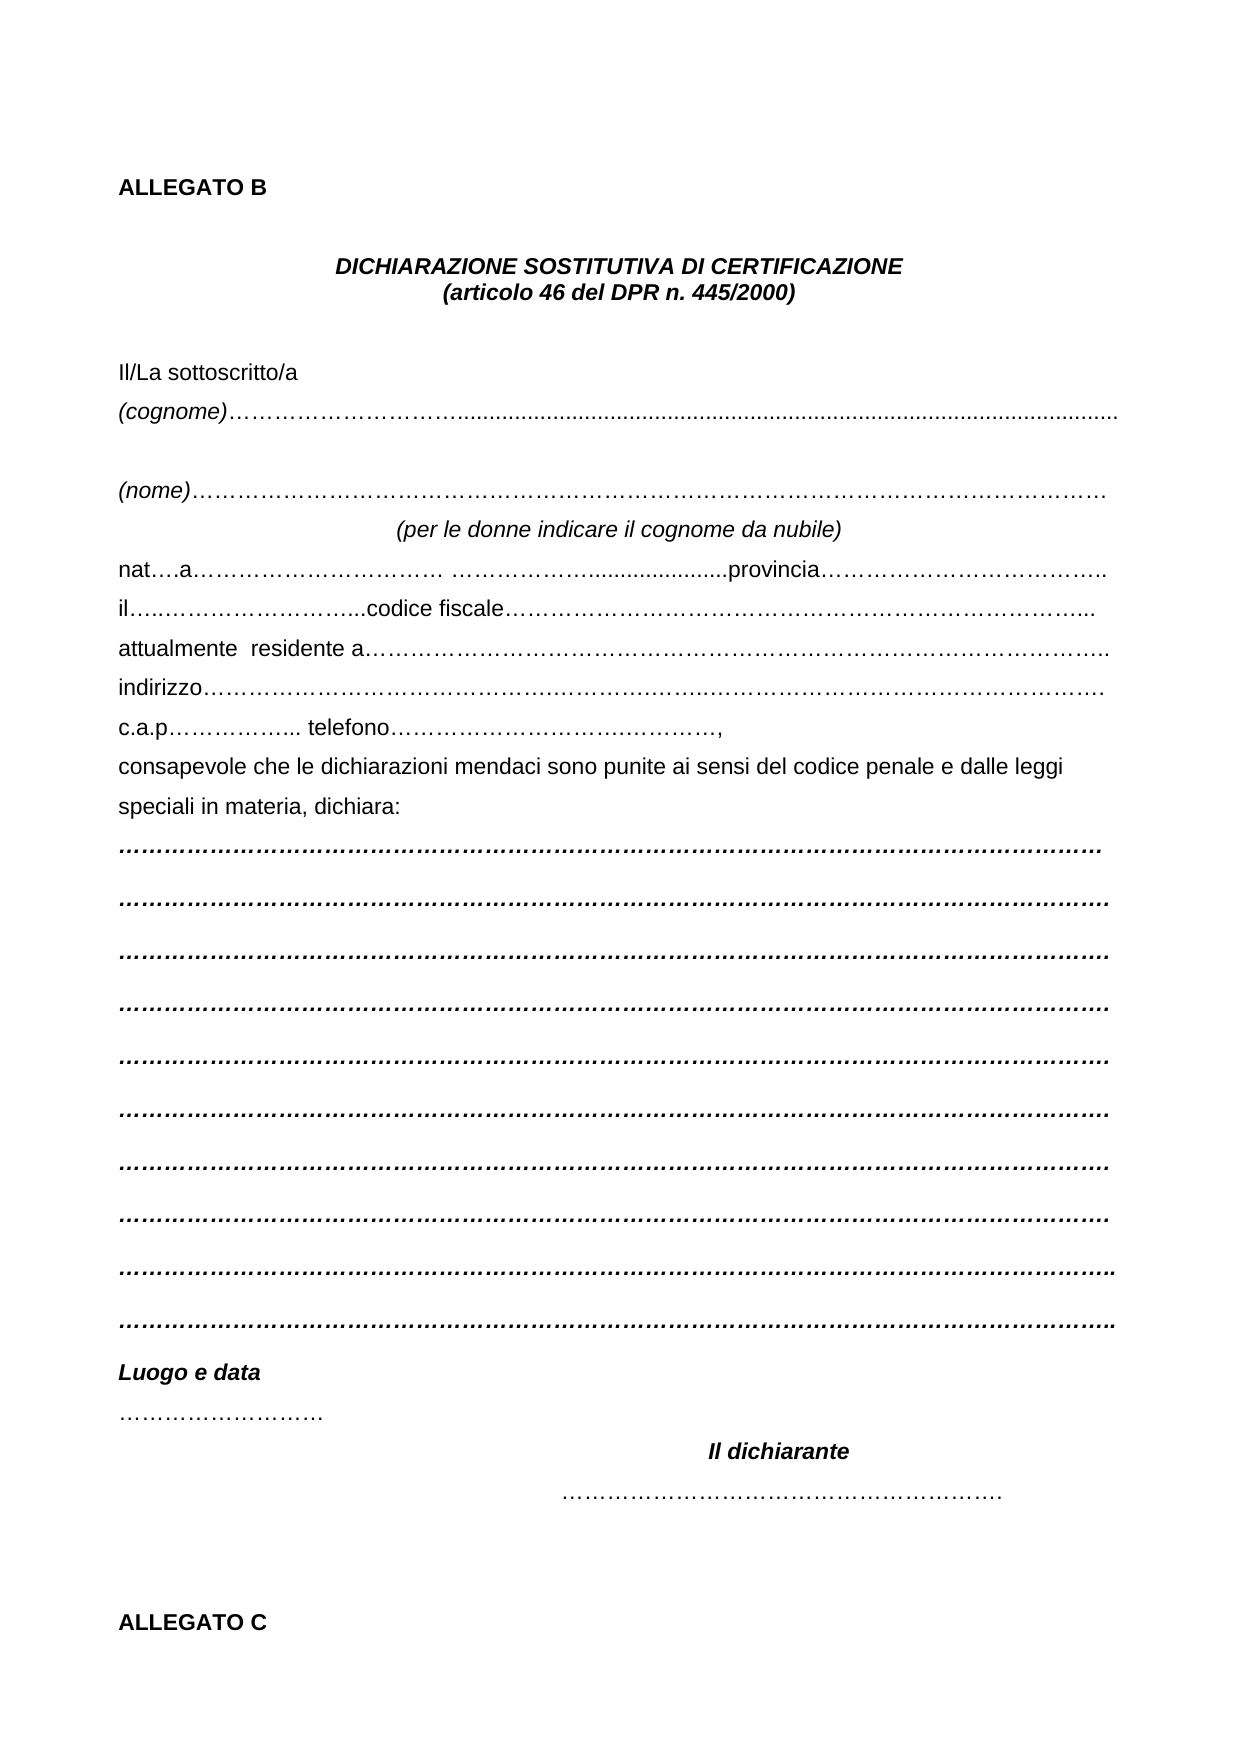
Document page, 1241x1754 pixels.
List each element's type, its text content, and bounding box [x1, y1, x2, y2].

text ……………………… [118, 1399, 1122, 1425]
text Il dichiarante [118, 1438, 1122, 1464]
text (nome)………………………………………………………………………………………………………… [118, 477, 1122, 503]
text DICHIARAZIONE SOSTITUTIVA DI CERTIFICAZIONE [118, 253, 1122, 279]
text ALLEGATO B [118, 174, 1122, 200]
text ALLEGATO C [118, 1609, 1122, 1636]
text Il/La sottoscritto/a [118, 358, 1122, 385]
text (cognome)…………………………........................................................................................................ [118, 398, 1122, 424]
text consapevole che le dichiarazioni mendaci sono punite ai sensi del codice penale e dalle leggi speciali in materia, dichiara: [118, 753, 1122, 819]
text il…..……………………...codice fiscale…………………………………………………………………... attualmente residente a…………………………………………………………………………………….. indirizzo……………………………………….………….……..……………………………………………. c.a.p……………... telefono………………………….…………, [118, 595, 1122, 740]
text Luogo e data [118, 1359, 1122, 1386]
text …………………………………………………. [118, 1478, 1122, 1504]
text …………………………………………………………………………………………………………………………………………………………………………………………………………………………………….………………………………………………………………………………………………………………….………………………………………………………………………………………………………………….………………………………………………………………………………………………………………….………………………………………………………………………………………………………………….………………………………………………………………………………………………………………….………………………………………………………………………………………………………………….…………………………………………………………………………………………………………………..………………………………………………………………………………………………………………….. [118, 832, 1122, 1333]
text (per le donne indicare il cognome da nubile) [118, 516, 1122, 543]
text nat….a…………………………… ………………......................provincia……………………………….. [118, 556, 1122, 582]
text (articolo 46 del DPR n. 445/2000) [118, 279, 1122, 306]
